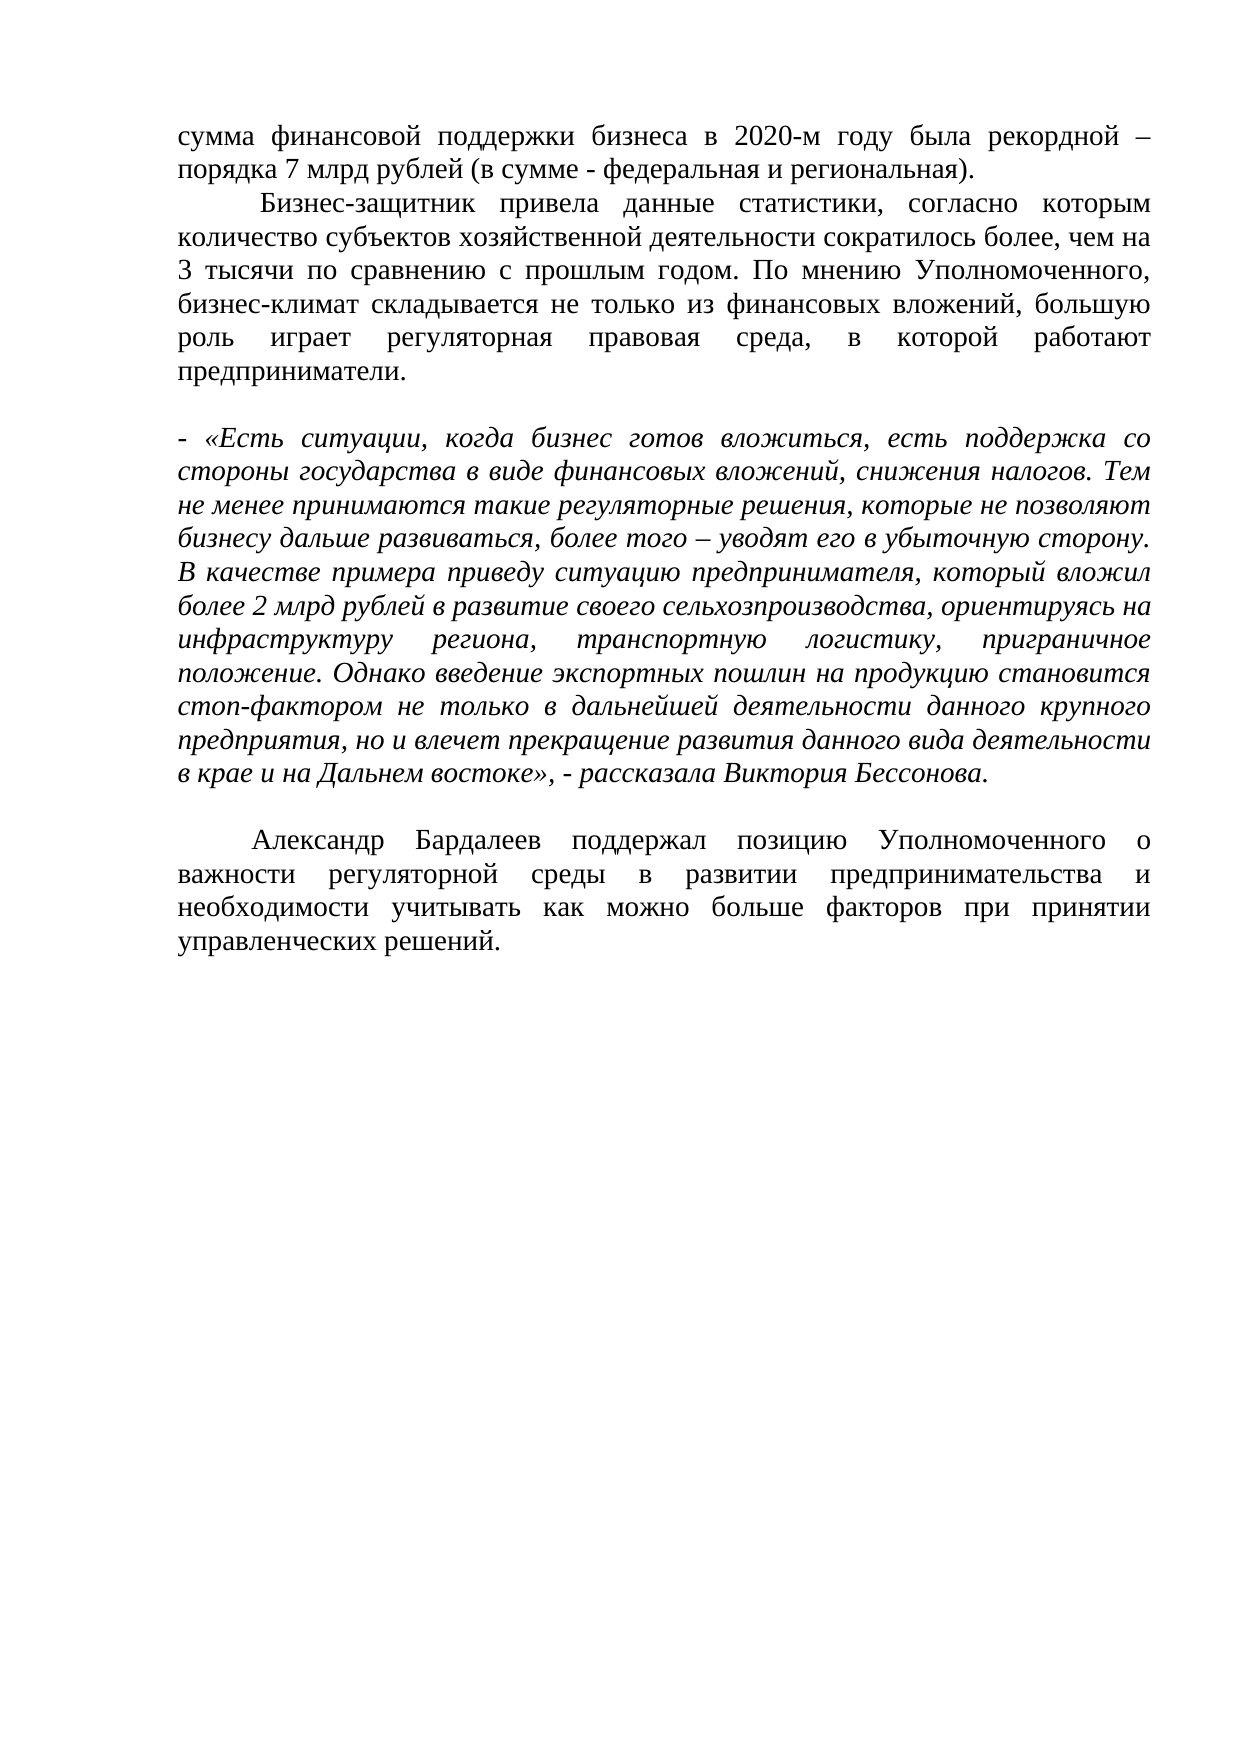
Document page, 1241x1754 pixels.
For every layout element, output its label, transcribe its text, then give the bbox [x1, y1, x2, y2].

text Александр Бардалеев поддержал позицию Уполномоченного о важности регуляторной среды в развитии предпринимательства и необходимости учитывать как можно больше факторов при принятии управленческих решений. [177, 822, 1152, 957]
text Бизнес-защитник привела данные статистики, согласно которым количество субъектов хозяйственной деятельности сократилось более, чем на 3 тысячи по сравнению с прошлым годом. По мнению Уполномоченного, бизнес-климат складывается не только из финансовых вложений, большую роль играет регуляторная правовая среда, в которой работают предприниматели. [177, 185, 1152, 386]
text - «Есть ситуации, когда бизнес готов вложиться, есть поддержка со стороны государства в виде финансовых вложений, снижения налогов. Тем не менее принимаются такие регуляторные решения, которые не позволяют бизнесу дальше развиваться, более того – уводят его в убыточную сторону. В качестве примера приведу ситуацию предпринимателя, который вложил более 2 млрд рублей в развитие своего сельхозпроизводства, ориентируясь на инфраструктуру региона, транспортную логистику, приграничное положение. Однако введение экспортных пошлин на продукцию становится стоп-фактором не только в дальнейшей деятельности данного крупного предприятия, но и влечет прекращение развития данного вида деятельности в крае и на Дальнем востоке», - рассказала Виктория Бессонова. [177, 420, 1152, 789]
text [177, 118, 1152, 185]
